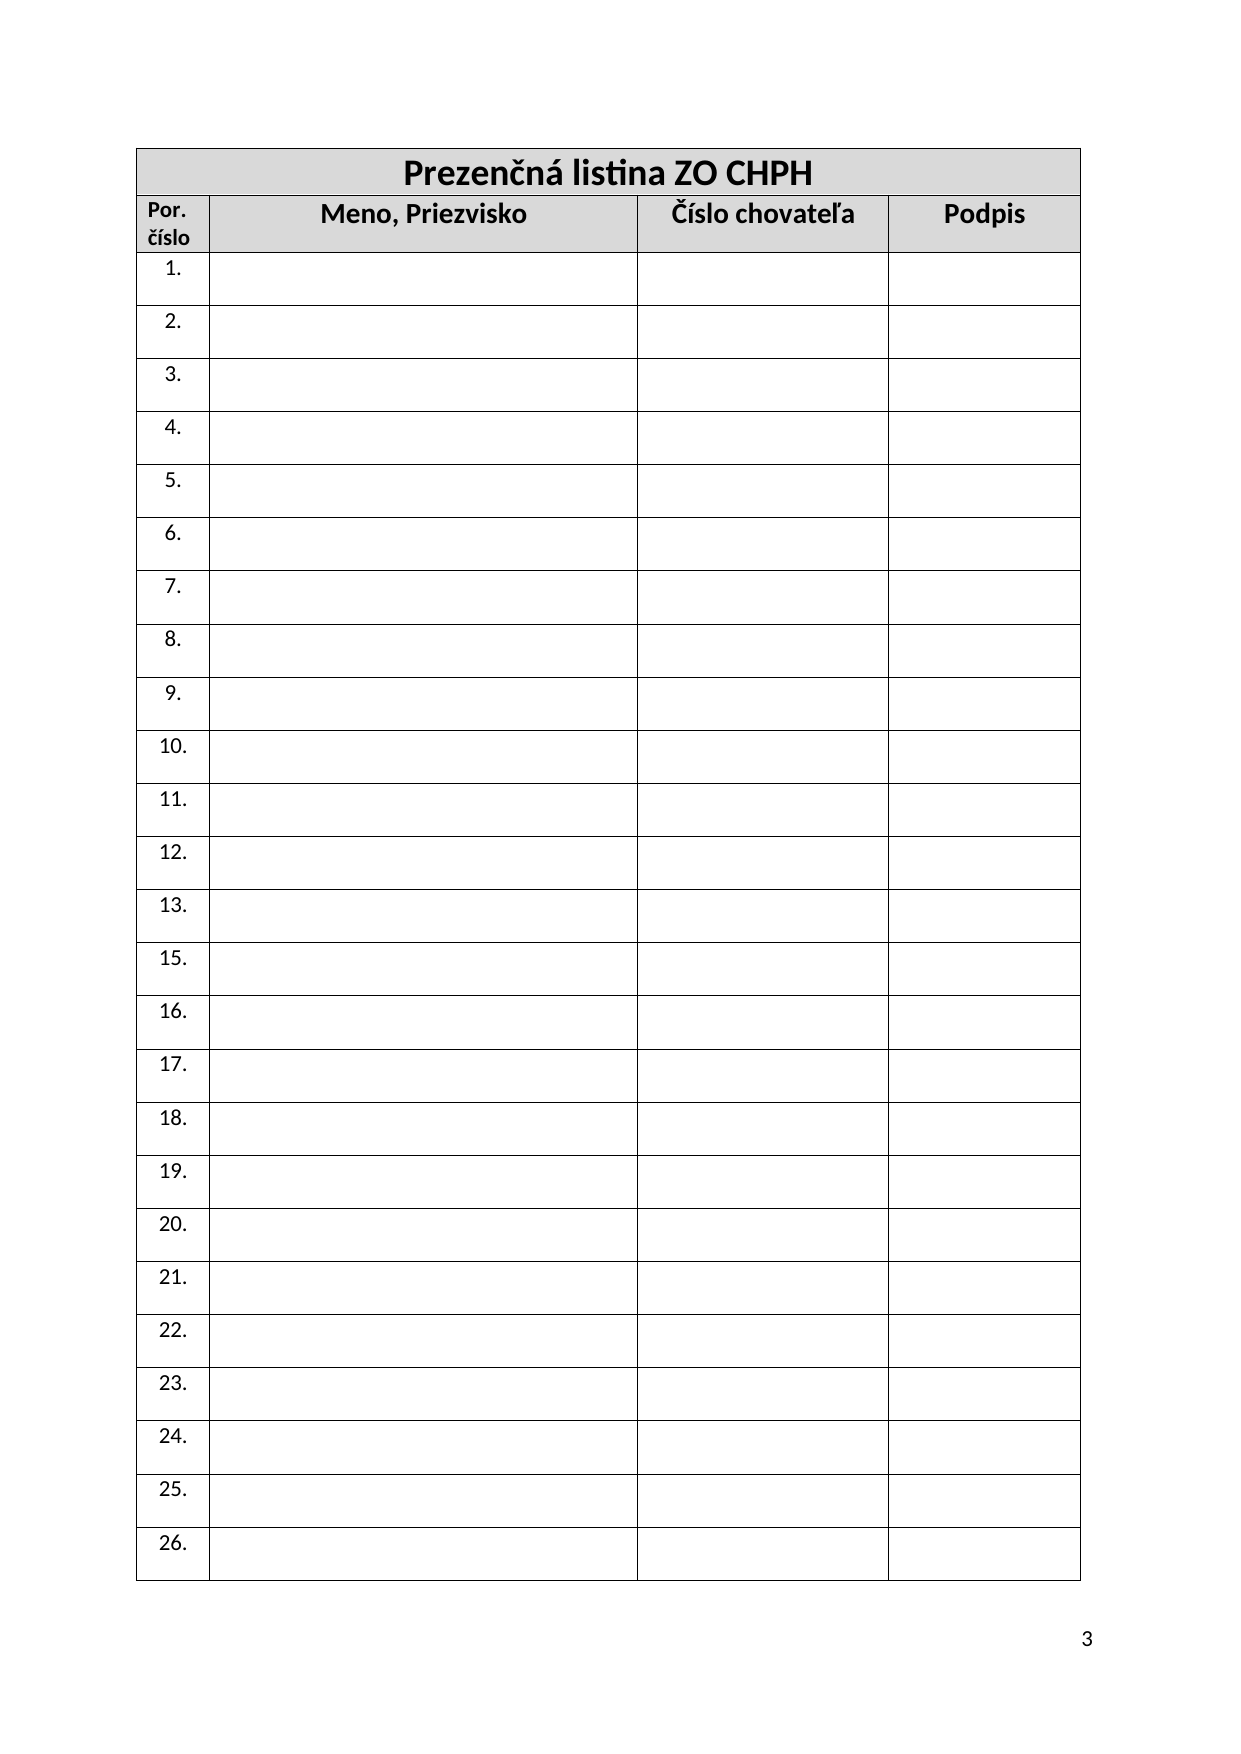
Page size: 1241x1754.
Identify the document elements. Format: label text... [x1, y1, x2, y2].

table_cell [889, 837, 1080, 889]
table_cell [889, 359, 1080, 411]
table_cell [210, 890, 637, 942]
table_cell [210, 1475, 637, 1527]
table_cell [889, 1103, 1080, 1155]
table_cell [638, 784, 888, 836]
table_cell [638, 359, 888, 411]
table_cell [210, 253, 637, 305]
table_cell [889, 1050, 1080, 1102]
table_cell [210, 306, 637, 358]
table_cell [638, 1209, 888, 1261]
table_cell [889, 1475, 1080, 1527]
table_cell 10. [137, 731, 209, 783]
table_cell [210, 1528, 637, 1580]
table_cell [638, 890, 888, 942]
table_cell [210, 996, 637, 1048]
table_cell 22. [137, 1315, 209, 1367]
table_cell [889, 1156, 1080, 1208]
table_cell [210, 1209, 637, 1261]
table_cell 12. [137, 837, 209, 889]
table_cell [889, 625, 1080, 677]
table_cell 16. [137, 996, 209, 1048]
table_cell [889, 678, 1080, 730]
table_cell [638, 1050, 888, 1102]
table_cell [889, 731, 1080, 783]
table_cell [210, 678, 637, 730]
table_cell [889, 784, 1080, 836]
table_cell 9. [137, 678, 209, 730]
table_cell [889, 465, 1080, 517]
table_cell [889, 890, 1080, 942]
table_cell 21. [137, 1262, 209, 1314]
table_cell [210, 1315, 637, 1367]
table_cell [638, 1368, 888, 1420]
table_cell [638, 518, 888, 570]
table_header Prezenčná listina ZO CHPH [137, 149, 1080, 194]
table_cell 15. [137, 943, 209, 995]
table_cell [889, 1262, 1080, 1314]
table_cell 26. [137, 1528, 209, 1580]
table_cell [210, 1156, 637, 1208]
table_cell 25. [137, 1475, 209, 1527]
table_cell 6. [137, 518, 209, 570]
table_cell [210, 465, 637, 517]
table_cell [638, 306, 888, 358]
table_cell [638, 571, 888, 623]
table_cell [889, 1421, 1080, 1473]
table_cell [210, 837, 637, 889]
table_cell [889, 1368, 1080, 1420]
table_cell [638, 1262, 888, 1314]
table_cell 13. [137, 890, 209, 942]
table_cell [889, 571, 1080, 623]
table_cell 23. [137, 1368, 209, 1420]
table_cell [638, 465, 888, 517]
table_cell [210, 784, 637, 836]
table_cell [638, 943, 888, 995]
table_cell [889, 943, 1080, 995]
table_cell [638, 1156, 888, 1208]
table_cell [210, 518, 637, 570]
table_cell 1. [137, 253, 209, 305]
table_cell [889, 306, 1080, 358]
table_cell [638, 1528, 888, 1580]
table_cell [638, 1421, 888, 1473]
table_cell [889, 412, 1080, 464]
table_cell [889, 1528, 1080, 1580]
table_cell [210, 1050, 637, 1102]
table_cell 18. [137, 1103, 209, 1155]
table_cell [210, 1262, 637, 1314]
table_cell [210, 359, 637, 411]
table_cell [210, 731, 637, 783]
table_cell 3. [137, 359, 209, 411]
table_cell 20. [137, 1209, 209, 1261]
table_cell Meno, Priezvisko [210, 196, 637, 252]
table_cell [210, 571, 637, 623]
table_cell [889, 253, 1080, 305]
table_cell [638, 1103, 888, 1155]
table_cell [210, 1103, 637, 1155]
table_cell [210, 412, 637, 464]
table_cell 17. [137, 1050, 209, 1102]
table_cell [638, 678, 888, 730]
table_cell [210, 1421, 637, 1473]
table_cell [638, 625, 888, 677]
table_cell Číslo chovateľa [638, 196, 888, 252]
table_cell 8. [137, 625, 209, 677]
table_cell 4. [137, 412, 209, 464]
table_cell 2. [137, 306, 209, 358]
table_cell Podpis [889, 196, 1080, 252]
table_cell [210, 1368, 637, 1420]
table_cell [638, 412, 888, 464]
table_cell [889, 996, 1080, 1048]
table_cell [638, 253, 888, 305]
table_cell [889, 1315, 1080, 1367]
table_cell [638, 837, 888, 889]
table_cell [210, 625, 637, 677]
table_cell 24. [137, 1421, 209, 1473]
table_cell 11. [137, 784, 209, 836]
table_cell 5. [137, 465, 209, 517]
table_cell [638, 996, 888, 1048]
table_cell [210, 943, 637, 995]
table_cell [889, 518, 1080, 570]
table_cell [889, 1209, 1080, 1261]
table_cell [638, 731, 888, 783]
table_cell [638, 1475, 888, 1527]
table_cell 7. [137, 571, 209, 623]
table_cell 19. [137, 1156, 209, 1208]
table_cell [638, 1315, 888, 1367]
table_cell Por. číslo [137, 196, 209, 252]
